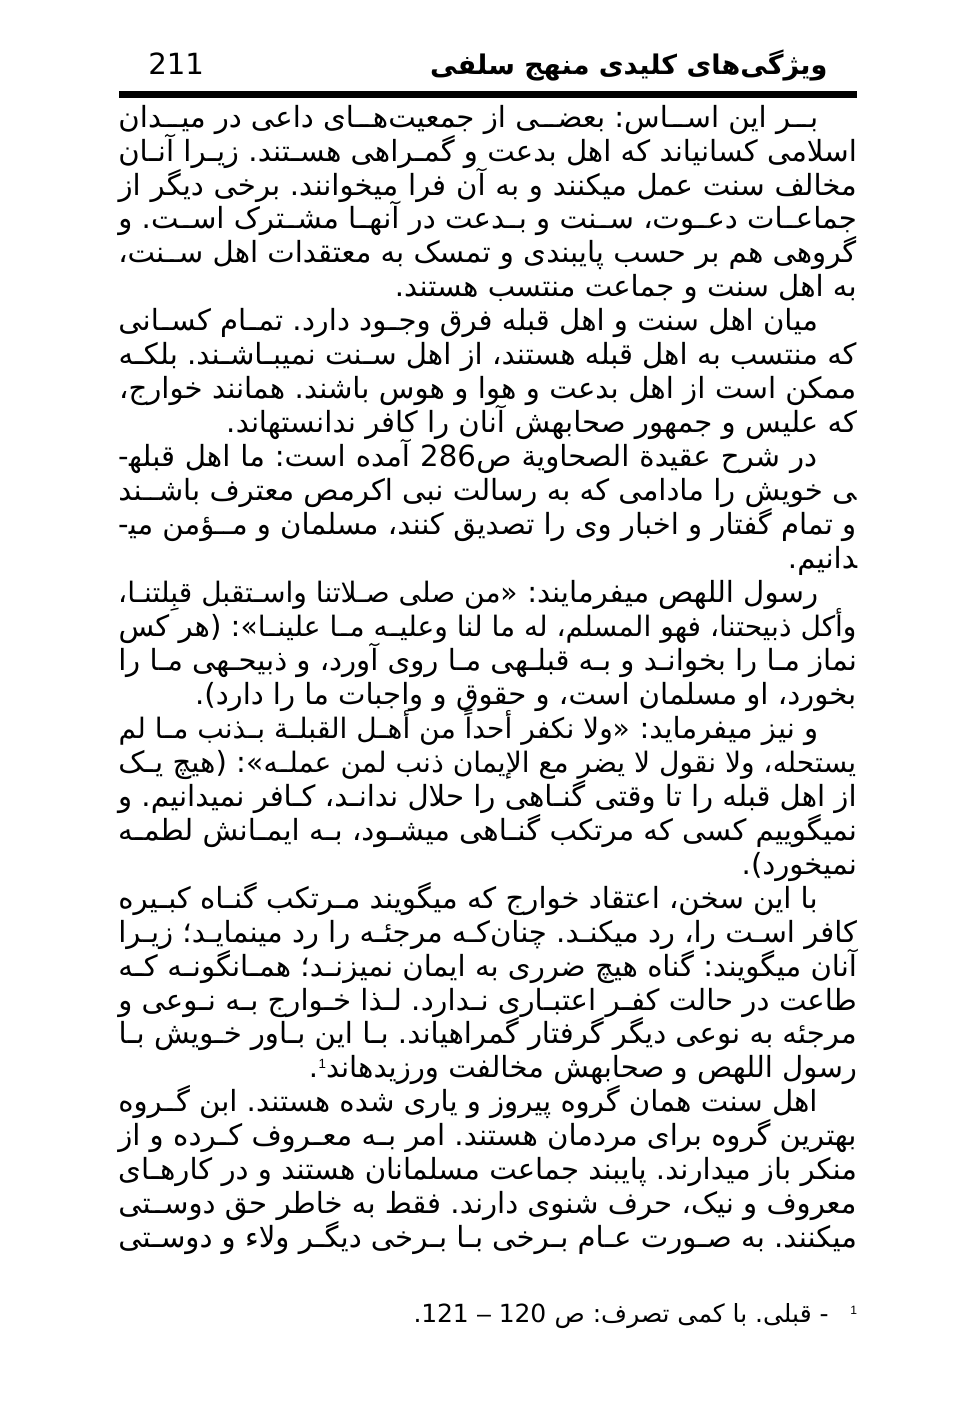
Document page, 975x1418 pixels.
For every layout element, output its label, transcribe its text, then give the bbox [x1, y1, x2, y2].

text میان اهل سنت و اهل قبله فرق وجود دارد. تمام کسانی که منتسب به اهل قبله هستند، از اهل سنت نمیباشند. بلکه ممکن است از اهل بدعت و هوا و هوس باشند. همانند خوارج، که علیس و جمهور صحابهش آنان را کافر ندانستهاند. [118, 304, 857, 439]
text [118, 1085, 857, 1254]
text در شرح عقیدة الصحاویة ص286 آمده است: ما اهل قبلهی خویش را مادامی که به رسالت نبی اکرمص معترف باشند و تمام گفتار و اخبار وی را تصدیق کنند، مسلمان و مؤمن میدانیم. [118, 439, 857, 575]
text و نیز میفرماید: «ولا نكفر أحداً من أهل القبلة بذنب ما لم يستحله، ولا نقول لا يضر مع الإيمان ذنب لمن عمله»: (هیچ یک از اهل قبله را تا وقتی گناهی را حلال نداند، کافر نمیدانیم. و نمیگوییم کسی که مرتکب گناهی میشود، به ایمانش لطمه نمیخورد). [118, 711, 857, 881]
text با این سخن، اعتقاد خوارج که میگویند مرتکب گناه کبیره کافر است را، رد میکند. چنان‌که مرجئه را رد مینماید؛ زیرا آنان میگویند: گناه هیچ ضرری به ایمان نمیزند؛ همانگونه که طاعت در حالت کفر اعتباری ندارد. لذا خوارج به نوعی و مرجئه به نوعی دیگر گرفتار گمراهیاند. با این باور خویش با رسول اللهص و صحابهش مخالفت ورزیدهاند. [118, 881, 857, 1085]
text رسول اللهص میفرمایند: «من صلى صلاتنا واستقبل قبِلتنا، وأكل ذبيحتنا، فهو المسلم، له ما لنا وعليه ما علينا»: (هر کس نماز ما را بخواند و به قبلهی ما روی آورد، و ذبیحهی ما را بخورد، او مسلمان است، و حقوق و واجبات ما را دارد). [118, 575, 857, 711]
text بر این اساس: بعضی از جمعیت‌های داعی در میدان اسلامی کسانیاند که اهل بدعت و گمراهی هستند. زیرا آنان مخالف سنت عمل میکنند و به آن فرا میخوانند. برخی دیگر از جماعات دعوت، سنت و بدعت در آنها مشترک است. و گروهی هم بر حسب پایبندی و تمسک به معتقدات اهل سنت، به اهل سنت و جماعت منتسب هستند. [118, 100, 857, 304]
